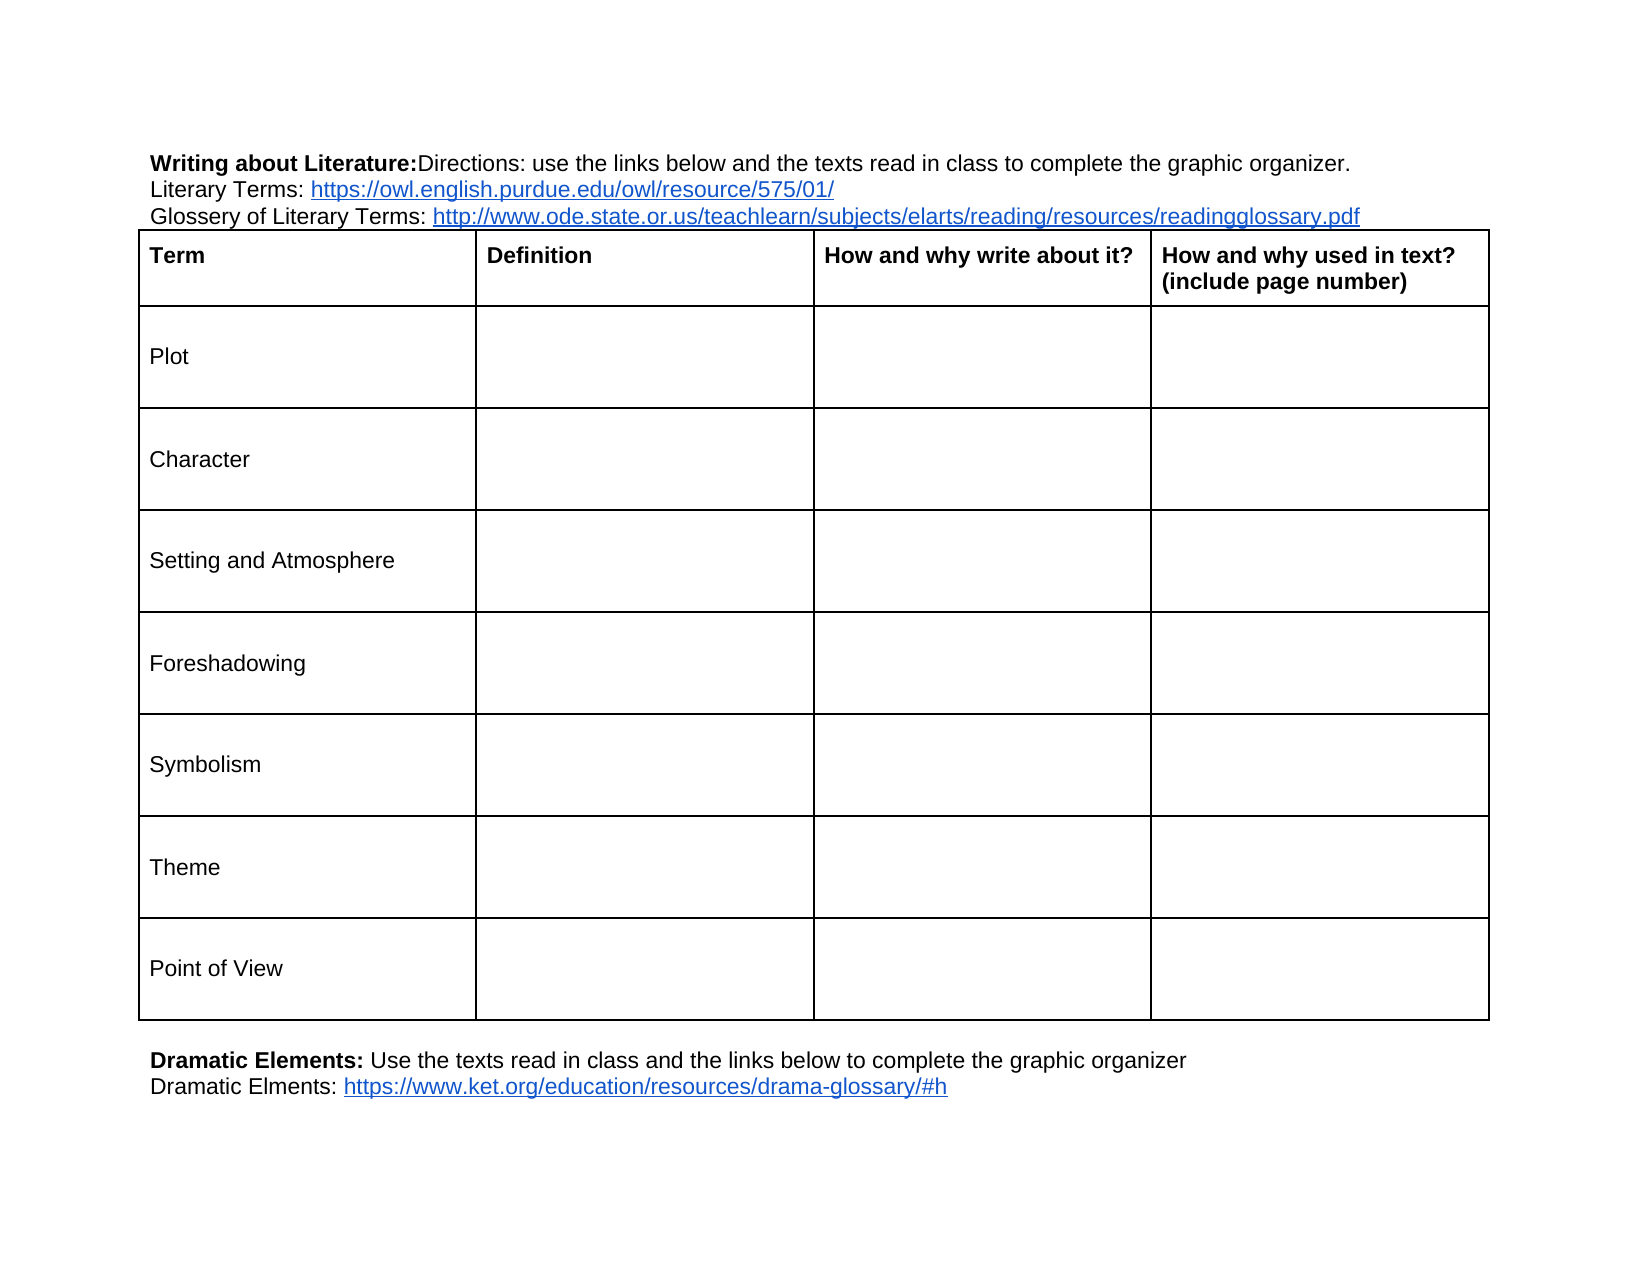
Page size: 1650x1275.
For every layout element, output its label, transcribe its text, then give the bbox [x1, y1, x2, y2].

table_cell [815, 511, 1150, 611]
table_cell Character [140, 409, 475, 509]
table_cell [1152, 511, 1488, 611]
table_cell Setting and Atmosphere [140, 511, 475, 611]
table_cell [1152, 613, 1488, 713]
table_cell [477, 817, 813, 917]
table_cell [815, 307, 1150, 407]
table_cell [1152, 919, 1488, 1018]
table_cell [1152, 409, 1488, 509]
table_cell [477, 919, 813, 1018]
text Dramatic Elements: Use the texts read in class and the links below to complete the graphic organizer [150, 1047, 1500, 1073]
table_cell [477, 409, 813, 509]
table_cell Foreshadowing [140, 613, 475, 713]
text Writing about Literature:Directions: use the links below and the texts read in class to complete the graphic organizer. [150, 150, 1500, 176]
table_cell [1152, 715, 1488, 814]
table_cell [1152, 817, 1488, 917]
table_cell [815, 817, 1150, 917]
table_cell Point of View [140, 919, 475, 1018]
table_cell [815, 919, 1150, 1018]
table_cell [477, 715, 813, 814]
table_cell [815, 409, 1150, 509]
table_cell [815, 613, 1150, 713]
table_cell [477, 511, 813, 611]
table_header How and why write about it? [815, 231, 1150, 305]
text Literary Terms: https://owl.english.purdue.edu/owl/resource/575/01/ [150, 176, 1500, 203]
table_cell [1152, 307, 1488, 407]
table_cell Symbolism [140, 715, 475, 814]
table_header Term [140, 231, 475, 305]
text Glossery of Literary Terms: http://www.ode.state.or.us/teachlearn/subjects/elarts/reading/resources/readingglossary.pdf [150, 203, 1500, 229]
table_header How and why used in text? (include page number) [1152, 231, 1488, 305]
table_header Definition [477, 231, 813, 305]
text Dramatic Elments: https://www.ket.org/education/resources/drama-glossary/#h [150, 1073, 1500, 1100]
table_cell Plot [140, 307, 475, 407]
table_cell Theme [140, 817, 475, 917]
table_cell [477, 307, 813, 407]
table_cell [815, 715, 1150, 814]
table_cell [477, 613, 813, 713]
